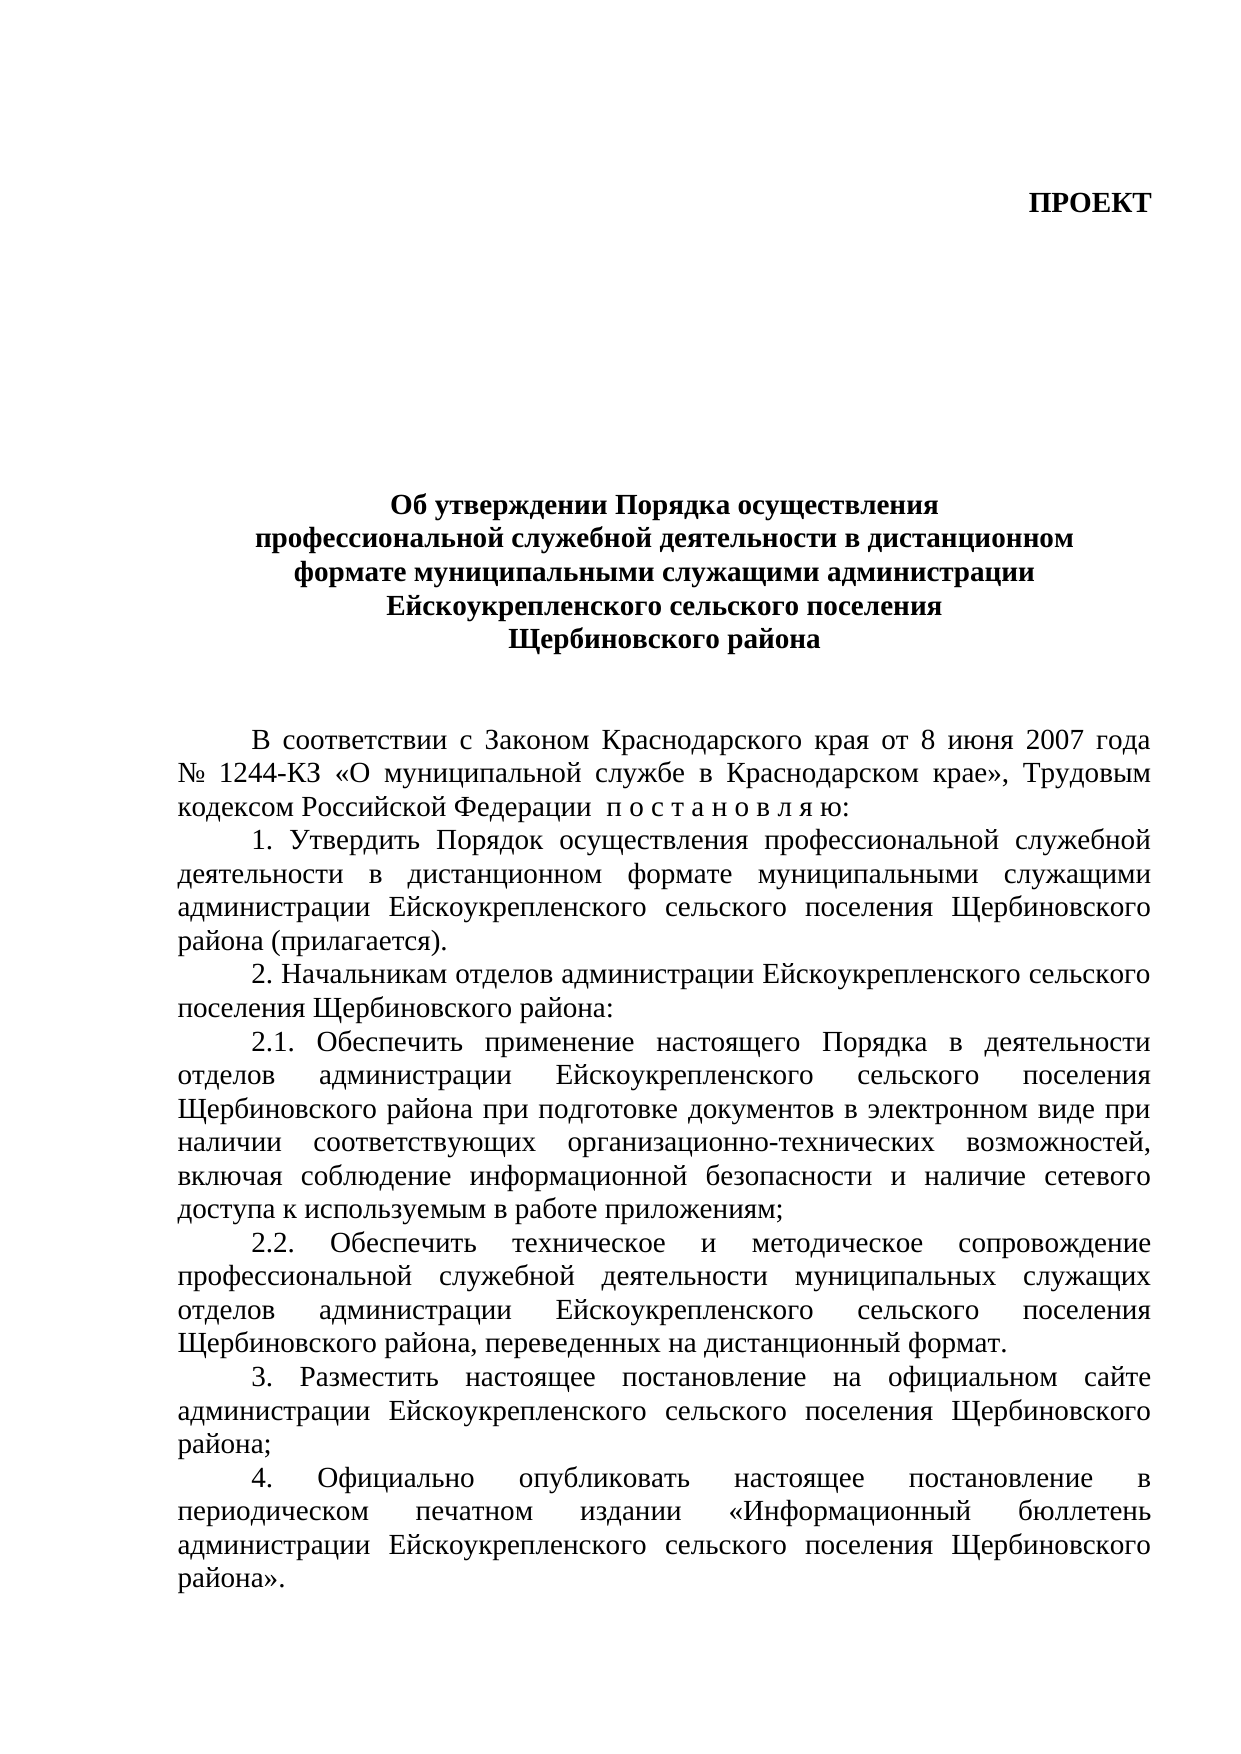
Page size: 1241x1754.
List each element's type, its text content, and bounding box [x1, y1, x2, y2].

text 3. Разместить настоящее постановление на официальном сайте администрации Ейскоукрепленского сельского поселения Щербиновского района; [177, 1359, 1152, 1460]
text профессиональной служебной деятельности в дистанционном [177, 521, 1152, 554]
text 2. Начальникам отделов администрации Ейскоукрепленского сельского поселения Щербиновского района: [177, 957, 1152, 1024]
text 1. Утвердить Порядок осуществления профессиональной служебной деятельности в дистанционном формате муниципальными служащими администрации Ейскоукрепленского сельского поселения Щербиновского района (прилагается). [177, 822, 1152, 957]
text Об утверждении Порядка осуществления [177, 487, 1152, 521]
text В соответствии с Законом Краснодарского края от 8 июня 2007 года № 1244-КЗ «О муниципальной службе в Краснодарском крае», Трудовым кодексом Российской Федерации п о с т а н о в л я ю: [177, 722, 1152, 822]
text формате муниципальными служащими администрации [177, 554, 1152, 588]
text Ейскоукрепленского сельского поселения [177, 588, 1152, 621]
text Щербиновского района [177, 621, 1152, 655]
text 4. Официально опубликовать настоящее постановление в периодическом печатном издании «Информационный бюллетень администрации Ейскоукрепленского сельского поселения Щербиновского района». [177, 1460, 1152, 1594]
text ПРОЕКТ [177, 185, 1152, 219]
text 2.2. Обеспечить техническое и методическое сопровождение профессиональной служебной деятельности муниципальных служащих отделов администрации Ейскоукрепленского сельского поселения Щербиновского района, переведенных на дистанционный формат. [177, 1225, 1152, 1359]
text 2.1. Обеспечить применение настоящего Порядка в деятельности отделов администрации Ейскоукрепленского сельского поселения Щербиновского района при подготовке документов в электронном виде при наличии соответствующих организационно-технических возможностей, включая соблюдение информационной безопасности и наличие сетевого доступа к используемым в работе приложениям; [177, 1024, 1152, 1225]
